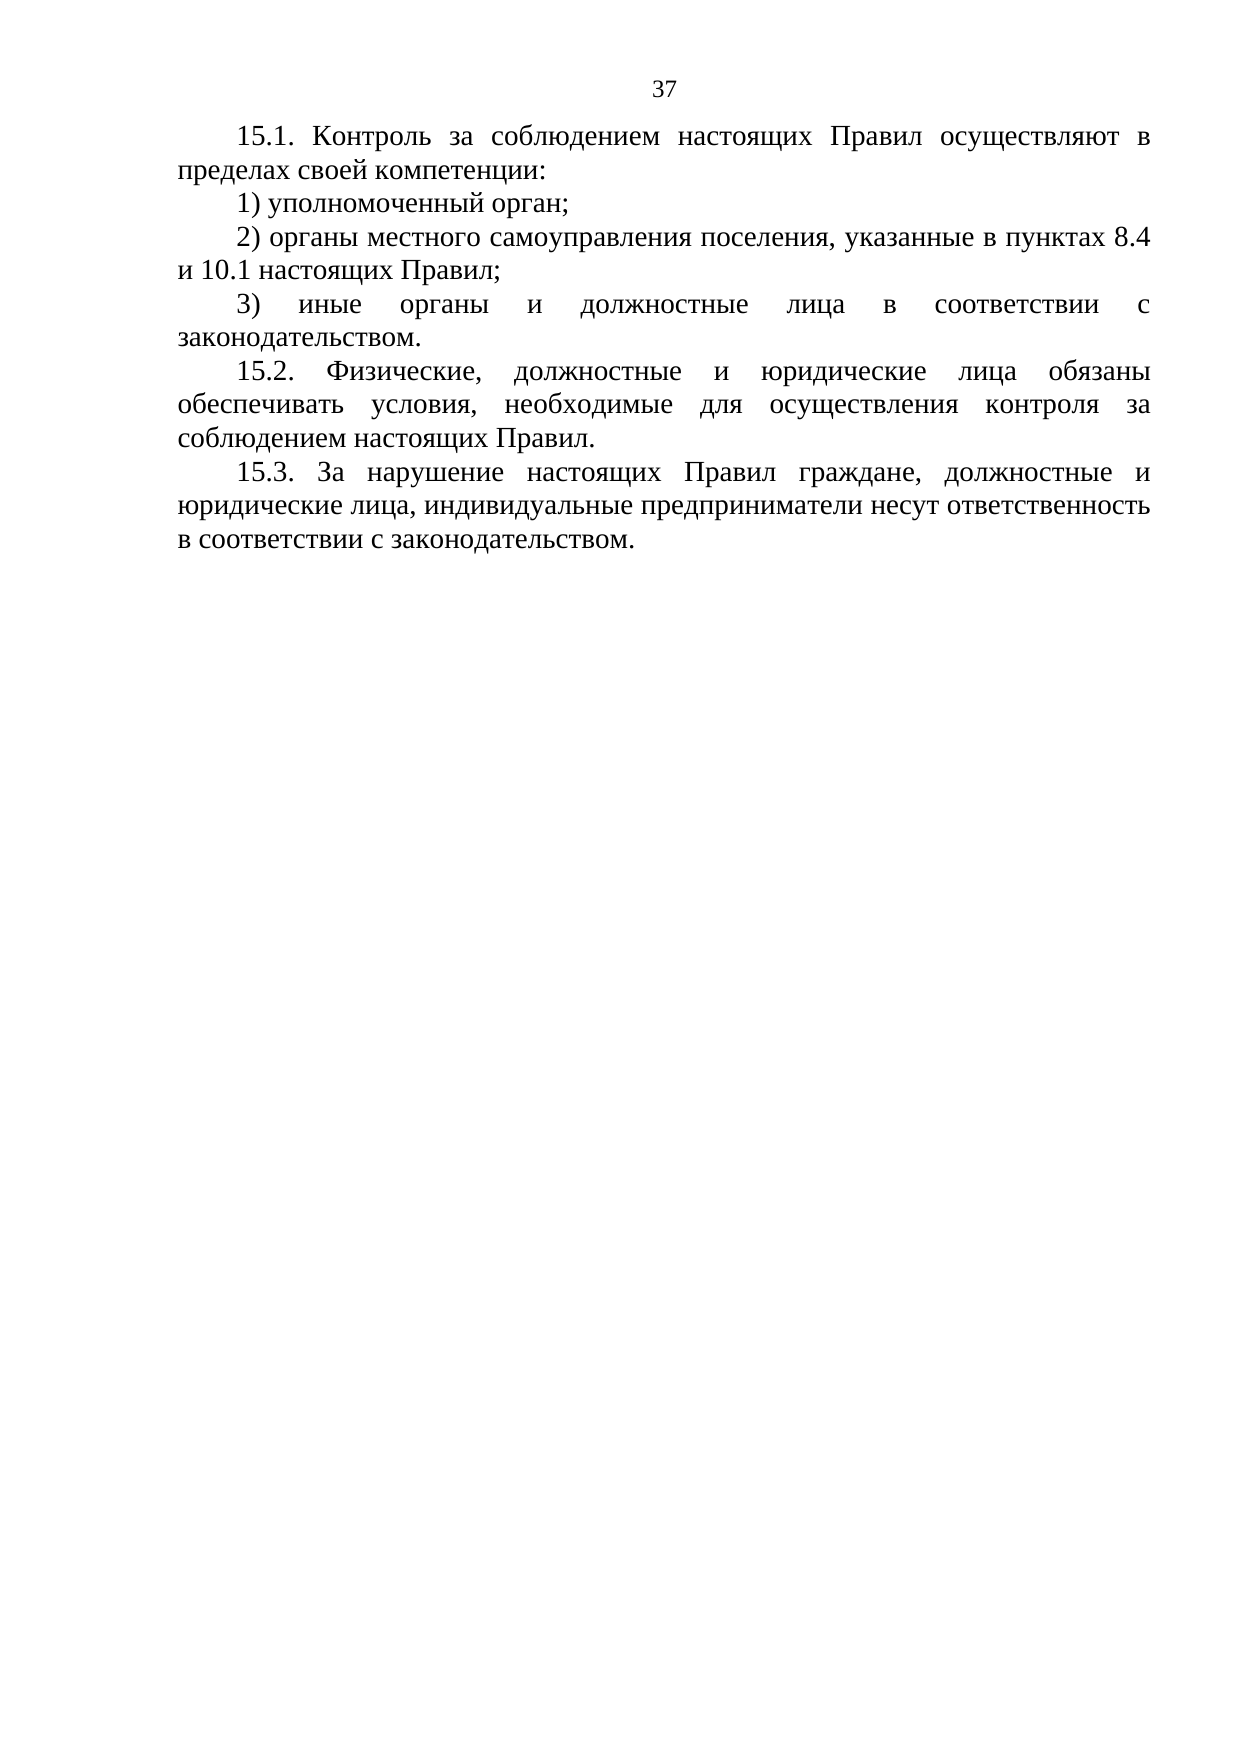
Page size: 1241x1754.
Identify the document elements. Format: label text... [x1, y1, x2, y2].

text 2) органы местного самоуправления поселения, указанные в пунктах 8.4 и 10.1 настоящих Правил; [177, 219, 1152, 286]
text 1) уполномоченный орган; [177, 185, 1152, 219]
text 15.2. Физические, должностные и юридические лица обязаны обеспечивать условия, необходимые для осуществления контроля за соблюдением настоящих Правил. [177, 353, 1152, 454]
text 15.3. За нарушение настоящих Правил граждане, должностные и юридические лица, индивидуальные предприниматели несут ответственность в соответствии с законодательством. [177, 454, 1152, 554]
text 3) иные органы и должностные лица в соответствии с законодательством. [177, 286, 1152, 353]
text 15.1. Контроль за соблюдением настоящих Правил осуществляют в пределах своей компетенции: [177, 118, 1152, 185]
